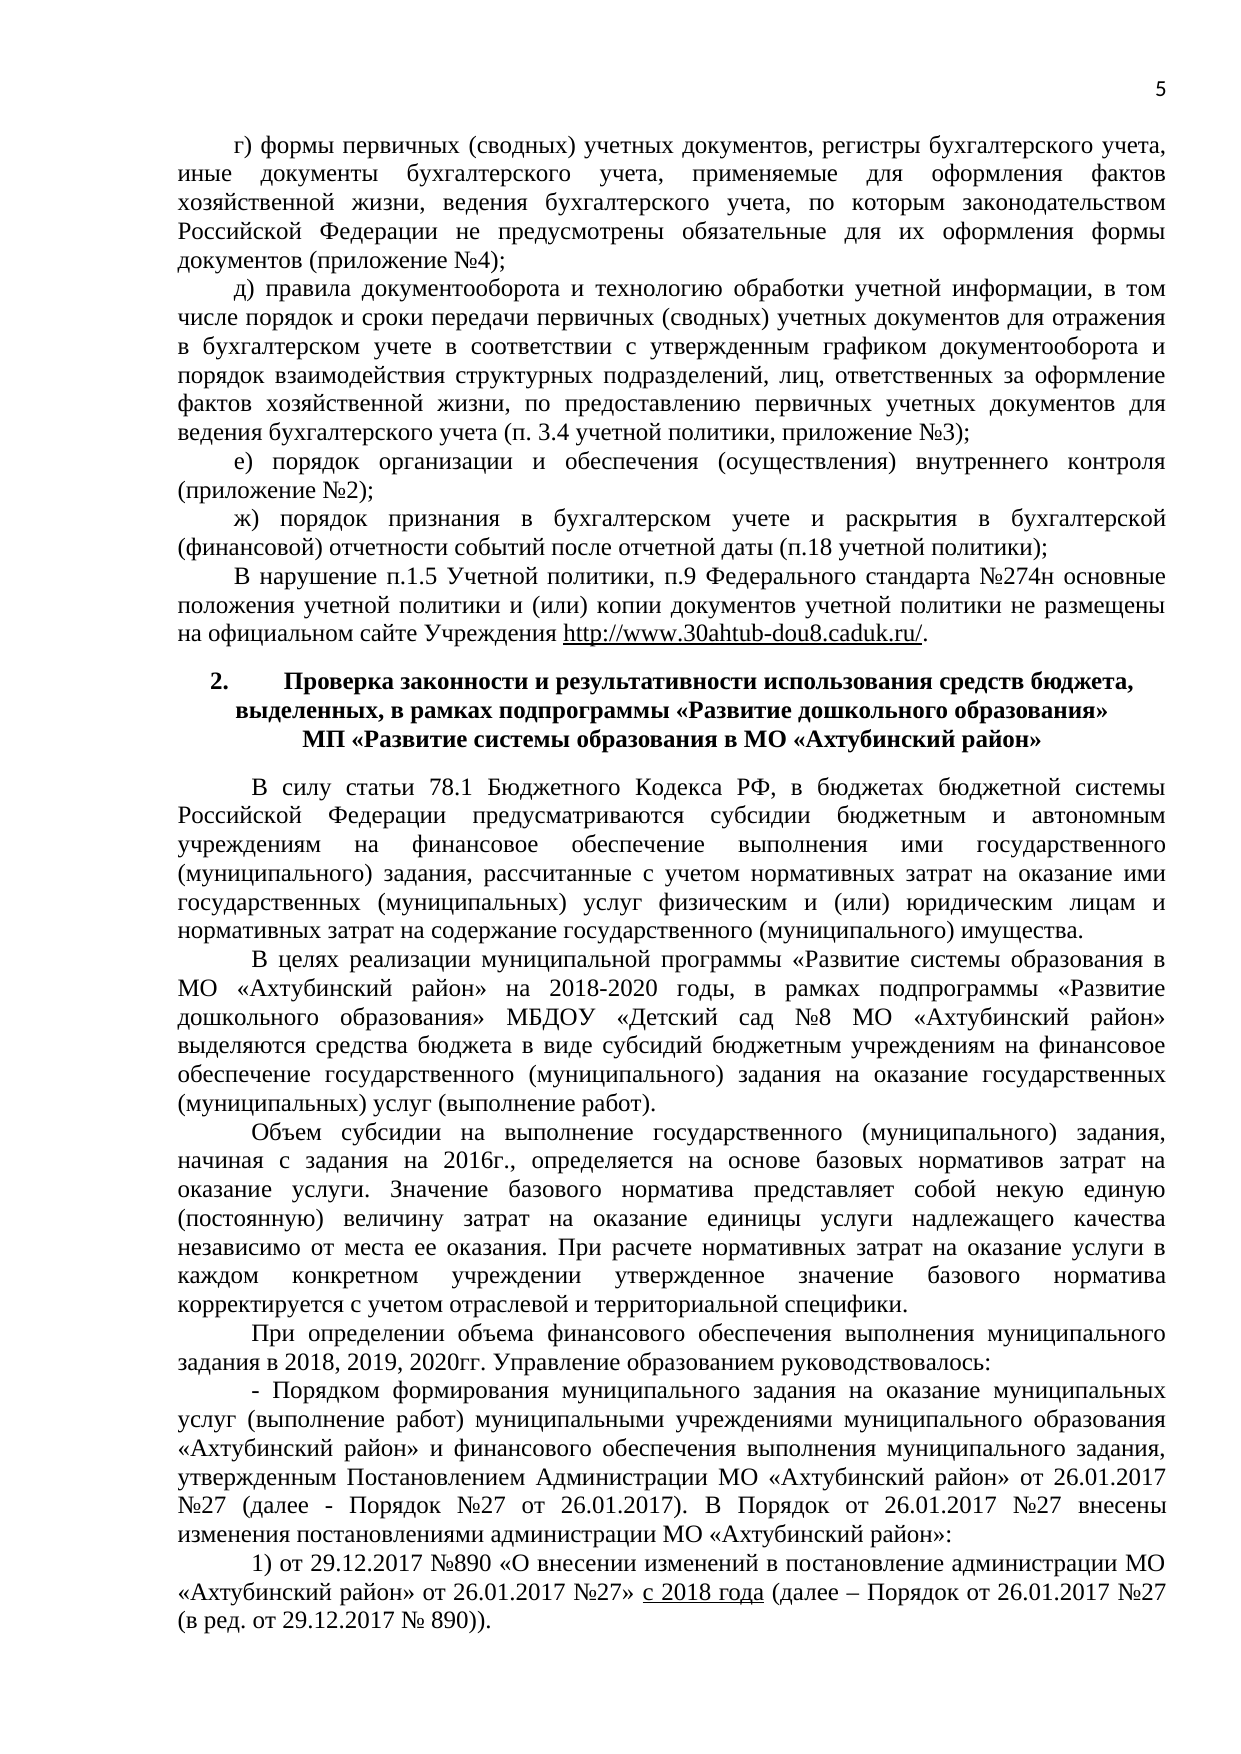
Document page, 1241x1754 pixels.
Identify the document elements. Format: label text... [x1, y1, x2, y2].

text В нарушение п.1.5 Учетной политики, п.9 Федерального стандарта №274н основные положения учетной политики и (или) копии документов учетной политики не размещены на официальном сайте Учреждения http://www.30ahtub-dou8.caduk.ru/. [177, 561, 1167, 647]
text МП «Развитие системы образования в МО «Ахтубинский район» [177, 724, 1167, 753]
list - Порядком формирования муниципального задания на оказание муниципальных услуг (выполнение работ) муниципальными учреждениями муниципального образования «Ахтубинский район» и финансового обеспечения выполнения муниципального задания, утвержденным Постановлением Администрации МО «Ахтубинский район» от 26.01.2017 №27 (далее - Порядок №27 от 26.01.2017). В Порядок от 26.01.2017 №27 внесены изменения постановлениями администрации МО «Ахтубинский район»: [177, 1376, 1167, 1548]
text В целях реализации муниципальной программы «Развитие системы образования в МО «Ахтубинский район» на 2018-2020 годы, в рамках подпрограммы «Развитие дошкольного образования» МБДОУ «Детский сад №8 МО «Ахтубинский район» выделяются средства бюджета в виде субсидий бюджетным учреждениям на финансовое обеспечение государственного (муниципального) задания на оказание государственных (муниципальных) услуг (выполнение работ). [177, 944, 1167, 1117]
list Проверка законности и результативности использования средств бюджета, выделенных, в рамках подпрограммы «Развитие дошкольного образования» [177, 666, 1167, 724]
text д) правила документооборота и технологию обработки учетной информации, в том числе порядок и сроки передачи первичных (сводных) учетных документов для отражения в бухгалтерском учете в соответствии с утвержденным графиком документооборота и порядок взаимодействия структурных подразделений, лиц, ответственных за оформление фактов хозяйственной жизни, по предоставлению первичных учетных документов для ведения бухгалтерского учета (п. 3.4 учетной политики, приложение №3); [177, 273, 1167, 446]
text В силу статьи 78.1 Бюджетного Кодекса РФ, в бюджетах бюджетной системы Российской Федерации предусматриваются субсидии бюджетным и автономным учреждениям на финансовое обеспечение выполнения ими государственного (муниципального) задания, рассчитанные с учетом нормативных затрат на оказание ими государственных (муниципальных) услуг физическим и (или) юридическим лицам и нормативных затрат на содержание государственного (муниципального) имущества. [177, 772, 1167, 944]
list 1) от 29.12.2017 №890 «О внесении изменений в постановление администрации МО «Ахтубинский район» от 26.01.2017 №27» с 2018 года (далее – Порядок от 26.01.2017 №27 (в ред. от 29.12.2017 № 890)). [177, 1548, 1167, 1634]
list Объем субсидии на выполнение государственного (муниципального) задания, начиная с задания на 2016г., определяется на основе базовых нормативов затрат на оказание услуги. Значение базового норматива представляет собой некую единую (постоянную) величину затрат на оказание единицы услуги надлежащего качества независимо от места ее оказания. При расчете нормативных затрат на оказание услуги в каждом конкретном учреждении утвержденное значение базового норматива корректируется с учетом отраслевой и территориальной специфики. [177, 1117, 1167, 1318]
text ж) порядок признания в бухгалтерском учете и раскрытия в бухгалтерской (финансовой) отчетности событий после отчетной даты (п.18 учетной политики); [177, 503, 1167, 561]
list При определении объема финансового обеспечения выполнения муниципального задания в 2018, 2019, 2020гг. Управление образованием руководствовалось: [177, 1318, 1167, 1376]
text г) формы первичных (сводных) учетных документов, регистры бухгалтерского учета, иные документы бухгалтерского учета, применяемые для оформления фактов хозяйственной жизни, ведения бухгалтерского учета, по которым законодательством Российской Федерации не предусмотрены обязательные для их оформления формы документов (приложение №4); [177, 130, 1167, 273]
text е) порядок организации и обеспечения (осуществления) внутреннего контроля (приложение №2); [177, 446, 1167, 503]
